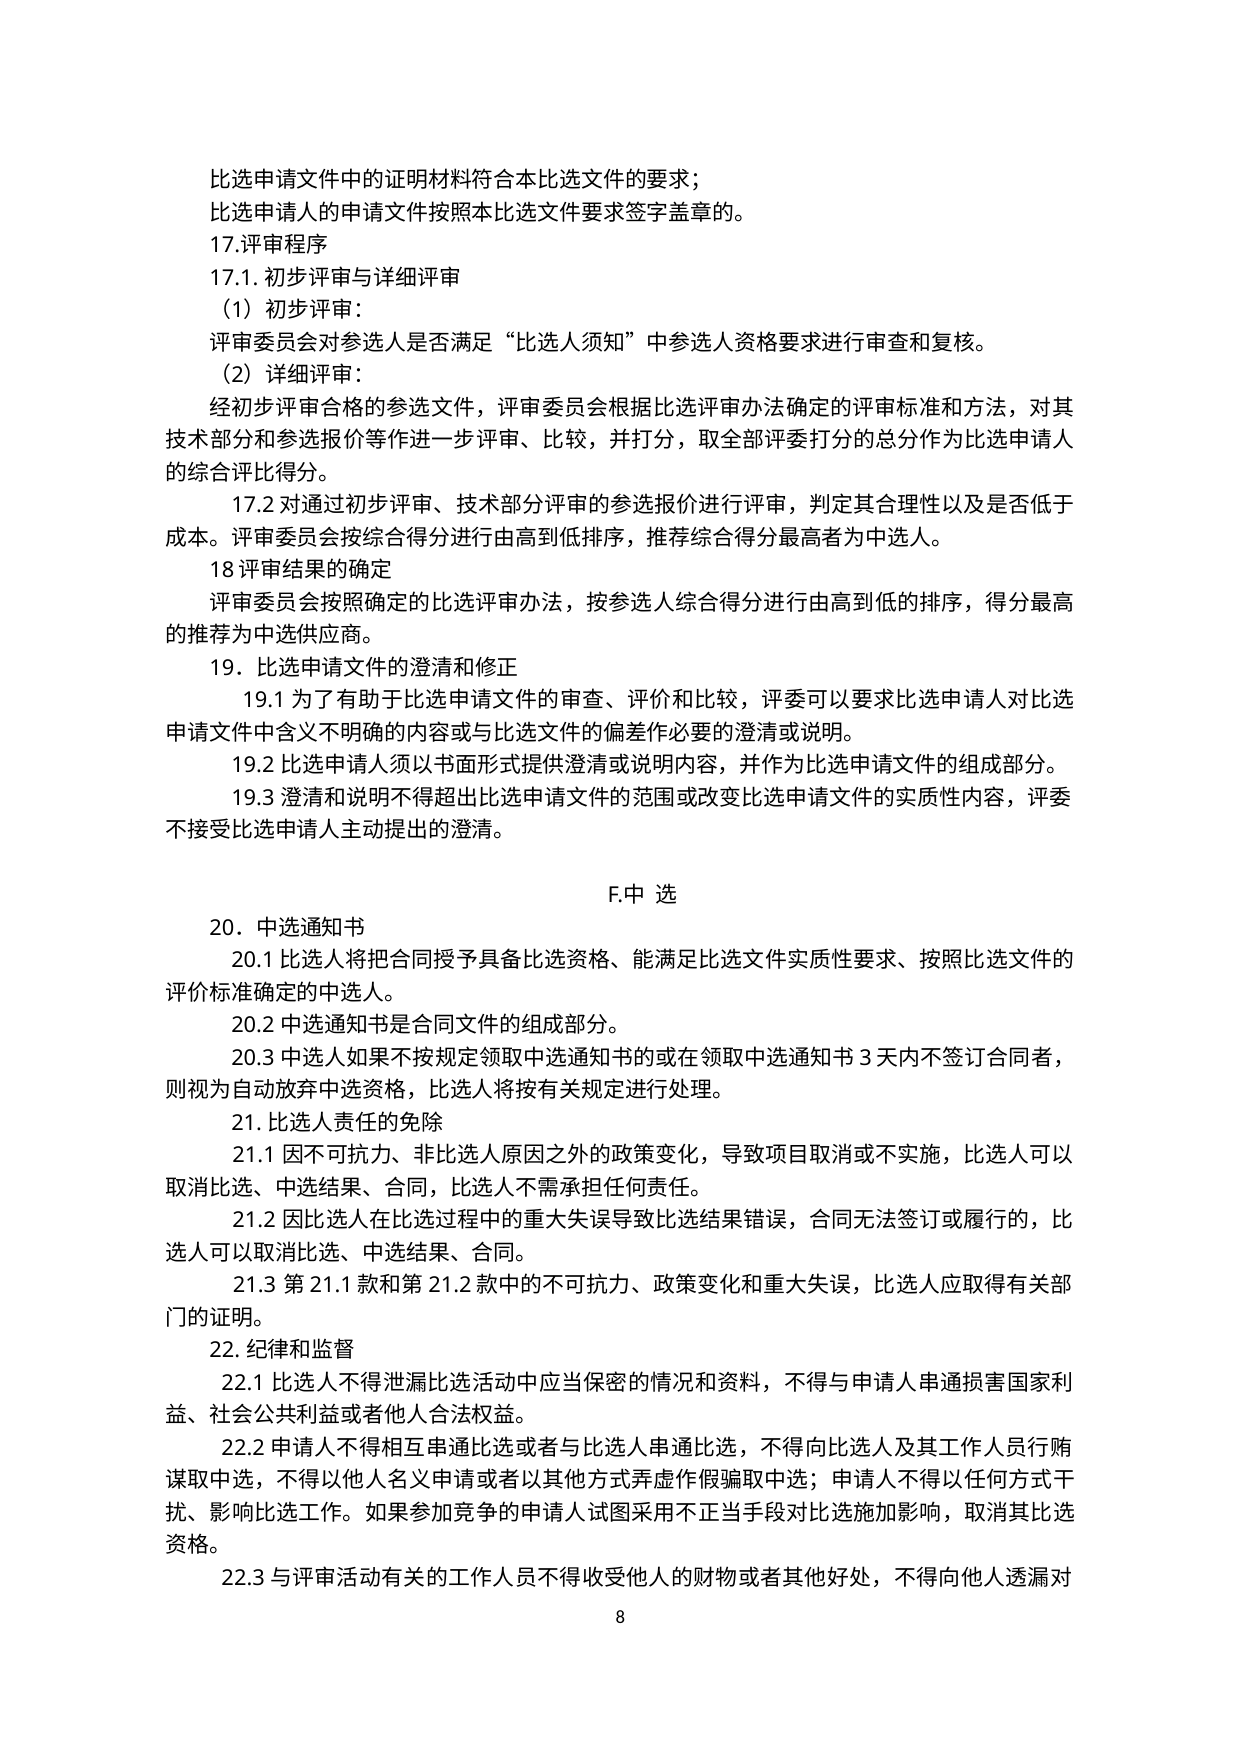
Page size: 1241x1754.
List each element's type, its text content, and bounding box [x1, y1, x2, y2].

text F.中 选 [165, 877, 1075, 909]
text 22.2申请人不得相互串通比选或者与比选人串通比选，不得向比选人及其工作人员行贿谋取中选，不得以他人名义申请或者以其他方式弄虚作假骗取中选；申请人不得以任何方式干扰、影响比选工作。如果参加竞争的申请人试图采用不正当手段对比选施加影响，取消其比选资格。 [165, 1429, 1075, 1559]
text （2）详细评审： [165, 357, 1075, 389]
text 评审委员会按照确定的比选评审办法，按参选人综合得分进行由高到低的排序，得分最高的推荐为中选供应商。 [165, 584, 1075, 649]
text 19.1 为了有助于比选申请文件的审查、评价和比较，评委可以要求比选申请人对比选申请文件中含义不明确的内容或与比选文件的偏差作必要的澄清或说明。 [165, 682, 1075, 747]
text 21.1 因不可抗力、非比选人原因之外的政策变化，导致项目取消或不实施，比选人可以取消比选、中选结果、合同，比选人不需承担任何责任。 [165, 1137, 1075, 1202]
text 21.3 第21.1款和第21.2款中的不可抗力、政策变化和重大失误，比选人应取得有关部门的证明。 [165, 1267, 1075, 1332]
text 20.2 中选通知书是合同文件的组成部分。 [165, 1007, 1075, 1039]
text 19.2 比选申请人须以书面形式提供澄清或说明内容，并作为比选申请文件的组成部分。 [165, 747, 1075, 779]
text 18评审结果的确定 [165, 552, 1075, 584]
text 21. 比选人责任的免除 [165, 1104, 1075, 1137]
text 比选申请人的申请文件按照本比选文件要求签字盖章的。 [165, 194, 1075, 227]
text 20．中选通知书 [165, 909, 1075, 942]
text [165, 1559, 1075, 1592]
text 22. 纪律和监督 [165, 1332, 1075, 1364]
text 17.评审程序 [165, 227, 1075, 259]
text 经初步评审合格的参选文件，评审委员会根据比选评审办法确定的评审标准和方法，对其技术部分和参选报价等作进一步评审、比较，并打分，取全部评委打分的总分作为比选申请人的综合评比得分。 [165, 389, 1075, 487]
text 19．比选申请文件的澄清和修正 [165, 649, 1075, 682]
text 21.2 因比选人在比选过程中的重大失误导致比选结果错误，合同无法签订或履行的，比选人可以取消比选、中选结果、合同。 [165, 1202, 1075, 1267]
text 17.1. 初步评审与详细评审 [165, 259, 1075, 292]
text 22.1 比选人不得泄漏比选活动中应当保密的情况和资料，不得与申请人串通损害国家利益、社会公共利益或者他人合法权益。 [165, 1364, 1075, 1429]
text 20.3 中选人如果不按规定领取中选通知书的或在领取中选通知书3天内不签订合同者，则视为自动放弃中选资格，比选人将按有关规定进行处理。 [165, 1039, 1075, 1104]
text 评审委员会对参选人是否满足“比选人须知”中参选人资格要求进行审查和复核。 [165, 324, 1075, 357]
text 比选申请文件中的证明材料符合本比选文件的要求； [165, 162, 1075, 194]
text 20.1比选人将把合同授予具备比选资格、能满足比选文件实质性要求、按照比选文件的评价标准确定的中选人。 [165, 942, 1075, 1007]
text （1）初步评审： [165, 292, 1075, 324]
text 17.2对通过初步评审、技术部分评审的参选报价进行评审，判定其合理性以及是否低于成本。评审委员会按综合得分进行由高到低排序，推荐综合得分最高者为中选人。 [165, 487, 1075, 552]
text 19.3 澄清和说明不得超出比选申请文件的范围或改变比选申请文件的实质性内容，评委不接受比选申请人主动提出的澄清。 [165, 779, 1075, 844]
